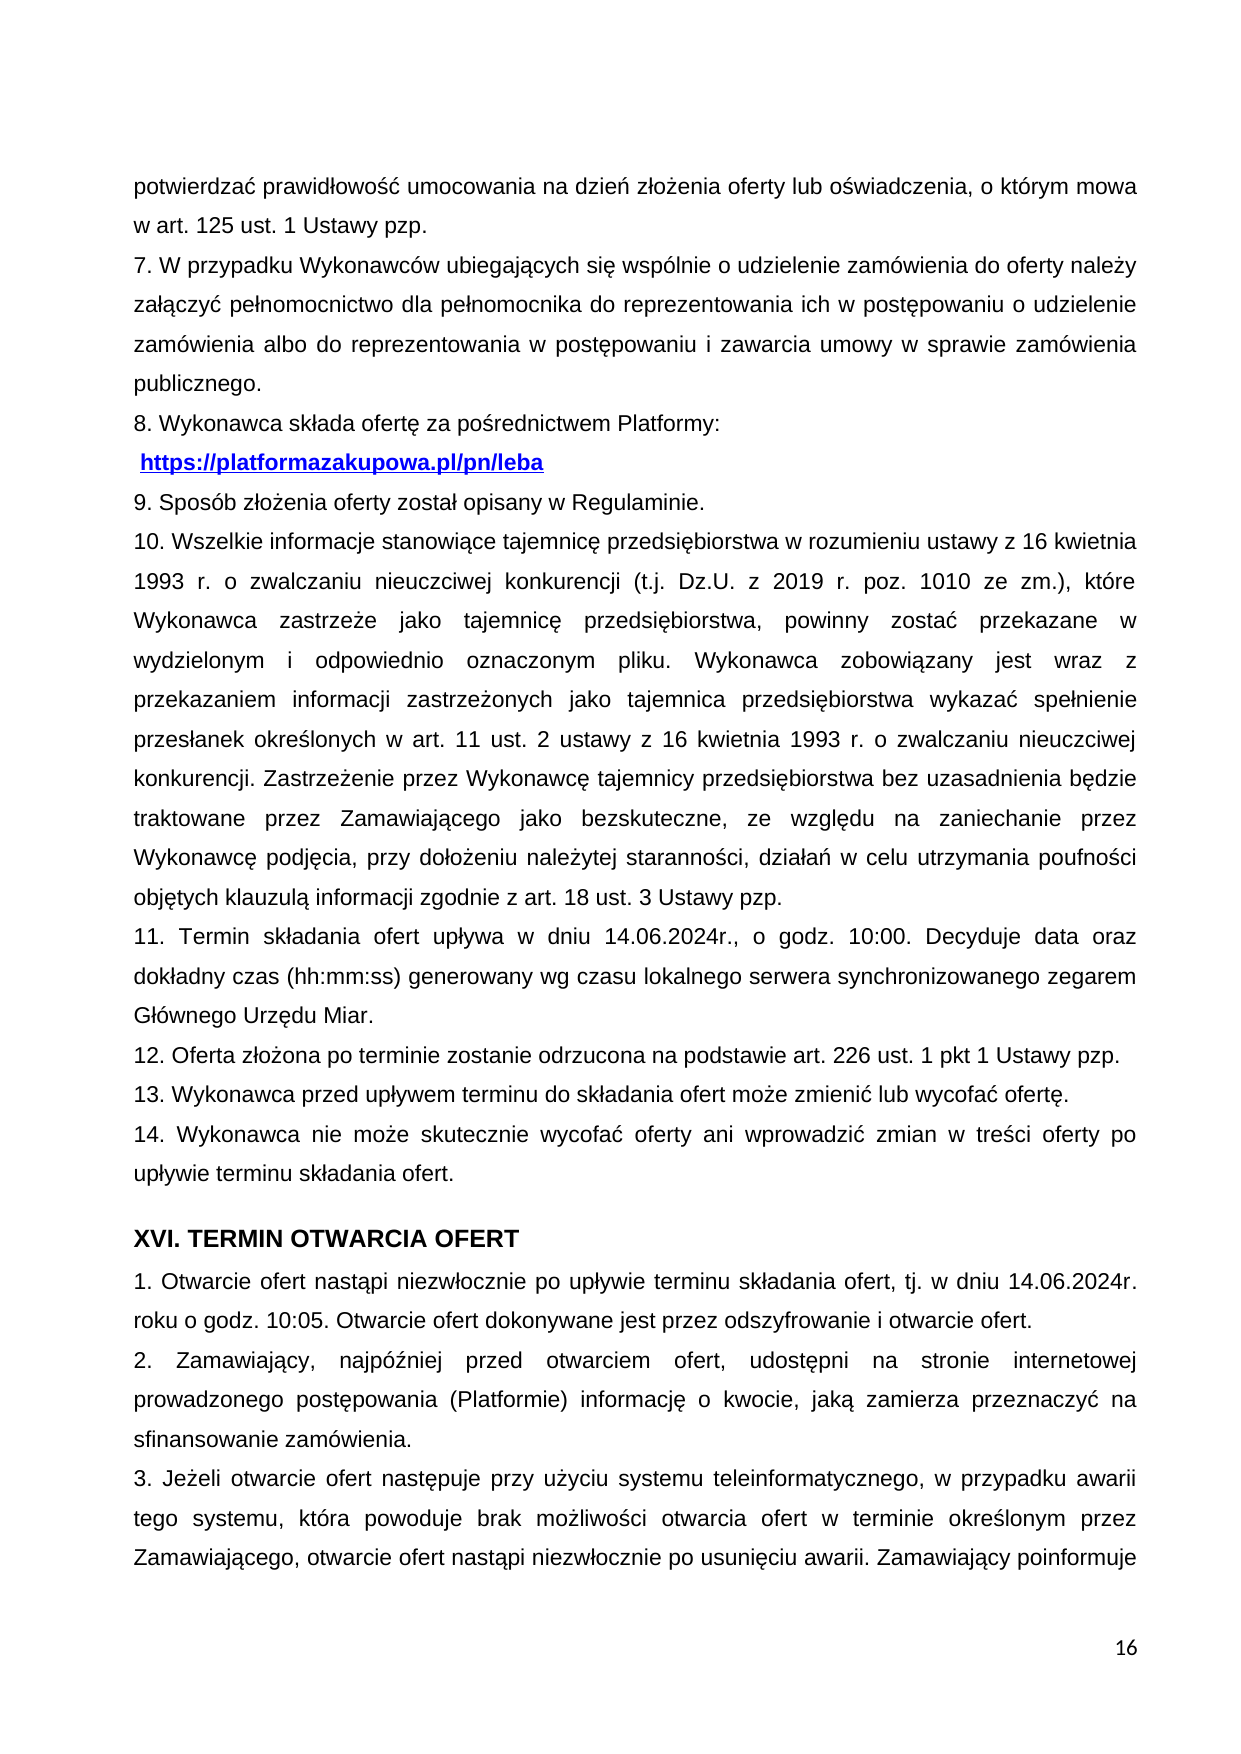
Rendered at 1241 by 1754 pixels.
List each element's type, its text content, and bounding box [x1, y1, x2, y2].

text 8. Wykonawca składa ofertę za pośrednictwem Platformy: [133, 410, 1137, 436]
text 10. Wszelkie informacje stanowiące tajemnicę przedsiębiorstwa w rozumieniu ustawy z 16 kwietnia 1993 r. o zwalczaniu nieuczciwej konkurencji (t.j. Dz.U. z 2019 r. poz. 1010 ze zm.), które Wykonawca zastrzeże jako tajemnicę przedsiębiorstwa, powinny zostać przekazane w wydzielonym i odpowiednio oznaczonym pliku. Wykonawca zobowiązany jest wraz z przekazaniem informacji zastrzeżonych jako tajemnica przedsiębiorstwa wykazać spełnienie przesłanek określonych w art. 11 ust. 2 ustawy z 16 kwietnia 1993 r. o zwalczaniu nieuczciwej konkurencji. Zastrzeżenie przez Wykonawcę tajemnicy przedsiębiorstwa bez uzasadnienia będzie traktowane przez Zamawiającego jako bezskuteczne, ze względu na zaniechanie przez Wykonawcę podjęcia, przy dołożeniu należytej staranności, działań w celu utrzymania poufności objętych klauzulą informacji zgodnie z art. 18 ust. 3 Ustawy pzp. [133, 528, 1137, 910]
text 14. Wykonawca nie może skutecznie wycofać oferty ani wprowadzić zmian w treści oferty po upływie terminu składania ofert. [133, 1121, 1137, 1186]
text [133, 1465, 1137, 1570]
text 9. Sposób złożenia oferty został opisany w Regulaminie. [133, 489, 1137, 515]
text 2. Zamawiający, najpóźniej przed otwarciem ofert, udostępni na stronie internetowej prowadzonego postępowania (Platformie) informację o kwocie, jaką zamierza przeznaczyć na sfinansowanie zamówienia. [133, 1347, 1137, 1452]
text 1. Otwarcie ofert nastąpi niezwłocznie po upływie terminu składania ofert, tj. w dniu 14.06.2024r. roku o godz. 10:05. Otwarcie ofert dokonywane jest przez odszyfrowanie i otwarcie ofert. [133, 1268, 1137, 1333]
text https://platformazakupowa.pl/pn/leba [133, 449, 1137, 476]
text XVI. TERMIN OTWARCIA OFERT [133, 1224, 1137, 1253]
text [133, 173, 1137, 239]
text 11. Termin składania ofert upływa w dniu 14.06.2024r., o godz. 10:00. Decyduje data oraz dokładny czas (hh:mm:ss) generowany wg czasu lokalnego serwera synchronizowanego zegarem Głównego Urzędu Miar. [133, 923, 1137, 1028]
text 7. W przypadku Wykonawców ubiegających się wspólnie o udzielenie zamówienia do oferty należy załączyć pełnomocnictwo dla pełnomocnika do reprezentowania ich w postępowaniu o udzielenie zamówienia albo do reprezentowania w postępowaniu i zawarcia umowy w sprawie zamówienia publicznego. [133, 252, 1137, 397]
text 12. Oferta złożona po terminie zostanie odrzucona na podstawie art. 226 ust. 1 pkt 1 Ustawy pzp. [133, 1042, 1137, 1068]
text 13. Wykonawca przed upływem terminu do składania ofert może zmienić lub wycofać ofertę. [133, 1081, 1137, 1107]
